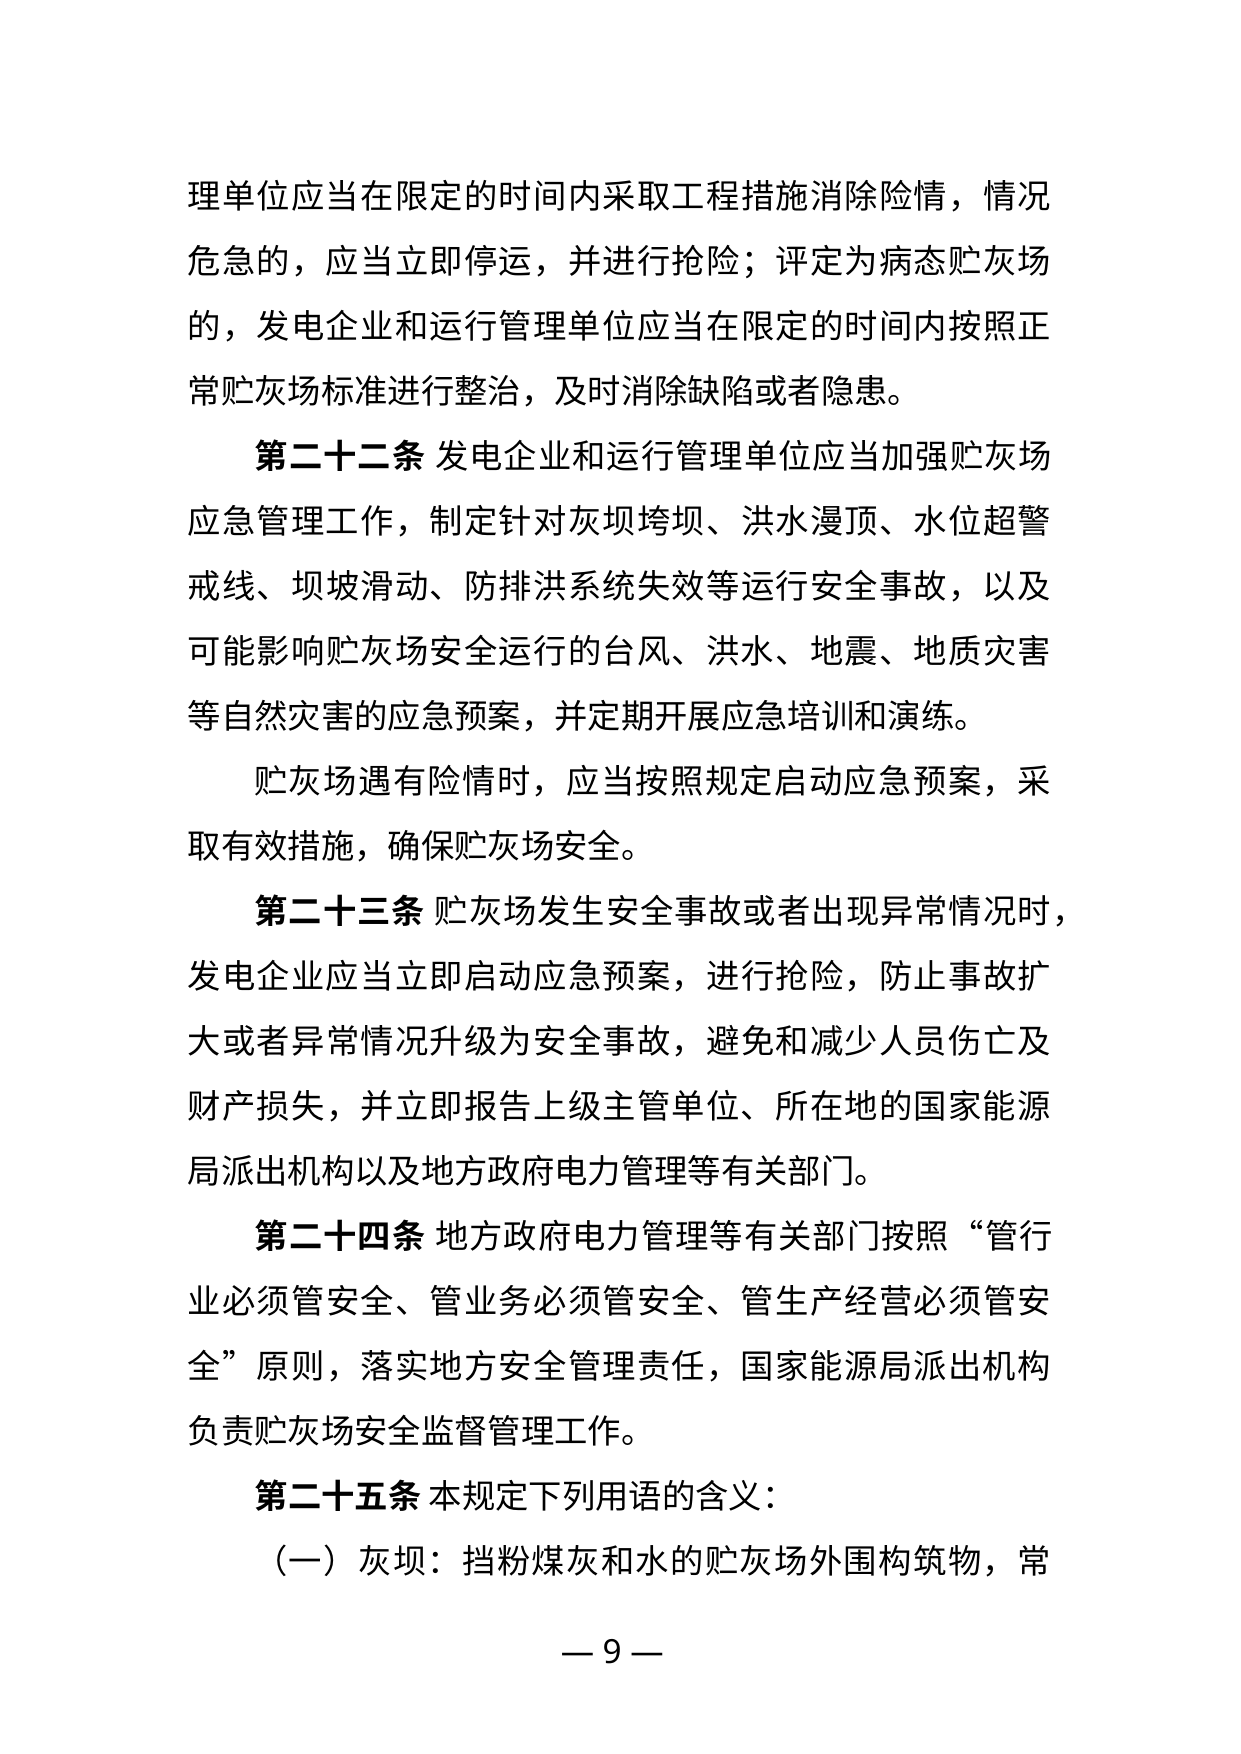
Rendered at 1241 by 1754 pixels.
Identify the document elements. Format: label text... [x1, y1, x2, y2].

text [187, 1527, 1053, 1592]
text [187, 162, 1053, 422]
text 第二十二条 发电企业和运行管理单位应当加强贮灰场应急管理工作，制定针对灰坝垮坝、洪水漫顶、水位超警戒线、坝坡滑动、防排洪系统失效等运行安全事故，以及可能影响贮灰场安全运行的台风、洪水、地震、地质灾害等自然灾害的应急预案，并定期开展应急培训和演练。 [187, 422, 1053, 747]
text 第二十五条 本规定下列用语的含义： [187, 1462, 1053, 1527]
text 第二十四条 地方政府电力管理等有关部门按照“管行业必须管安全、管业务必须管安全、管生产经营必须管安全”原则，落实地方安全管理责任，国家能源局派出机构负责贮灰场安全监督管理工作。 [187, 1202, 1053, 1462]
text 第二十三条 贮灰场发生安全事故或者出现异常情况时，发电企业应当立即启动应急预案，进行抢险，防止事故扩大或者异常情况升级为安全事故，避免和减少人员伤亡及财产损失，并立即报告上级主管单位、所在地的国家能源局派出机构以及地方政府电力管理等有关部门。 [187, 877, 1053, 1202]
text 贮灰场遇有险情时，应当按照规定启动应急预案，采取有效措施，确保贮灰场安全。 [187, 747, 1053, 877]
